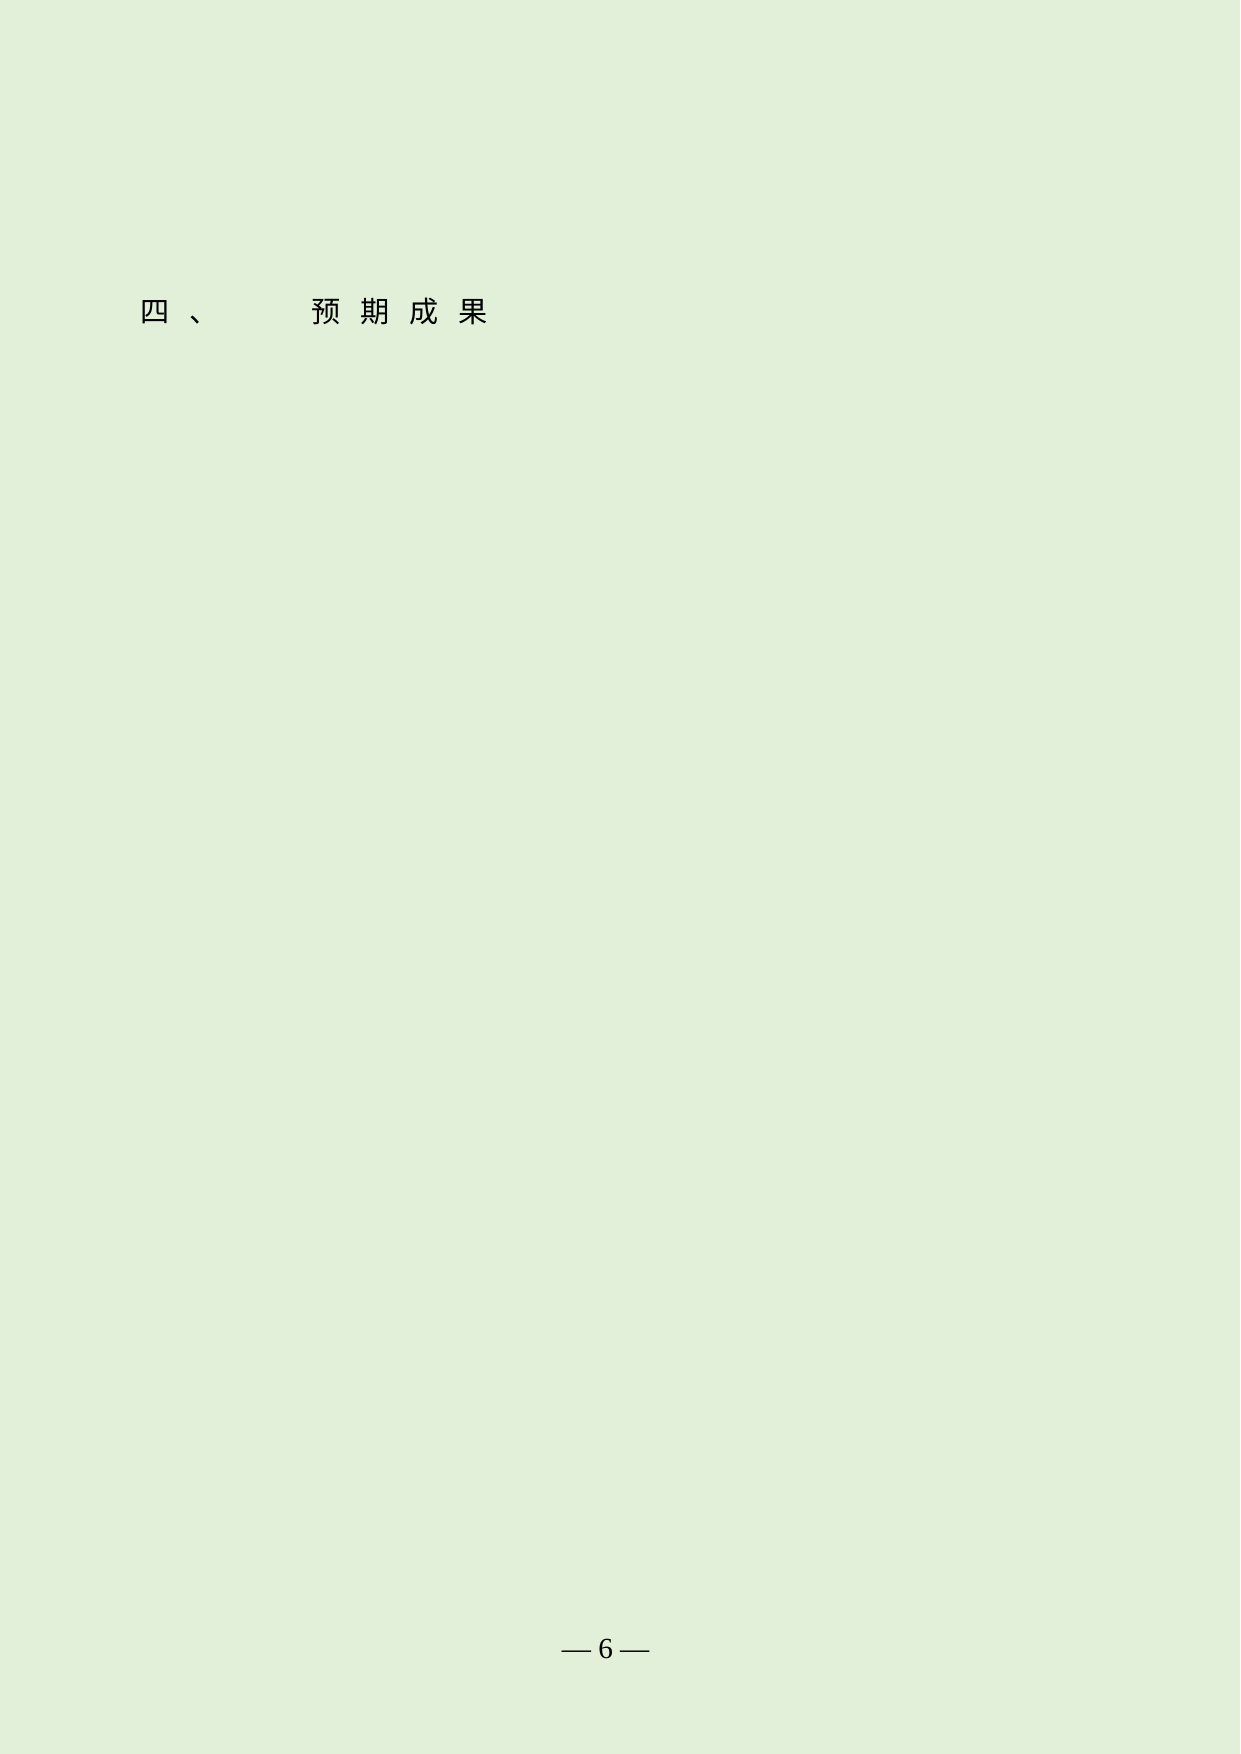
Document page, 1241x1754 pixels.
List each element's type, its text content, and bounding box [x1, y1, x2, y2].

list 预期成果 [140, 278, 1070, 342]
